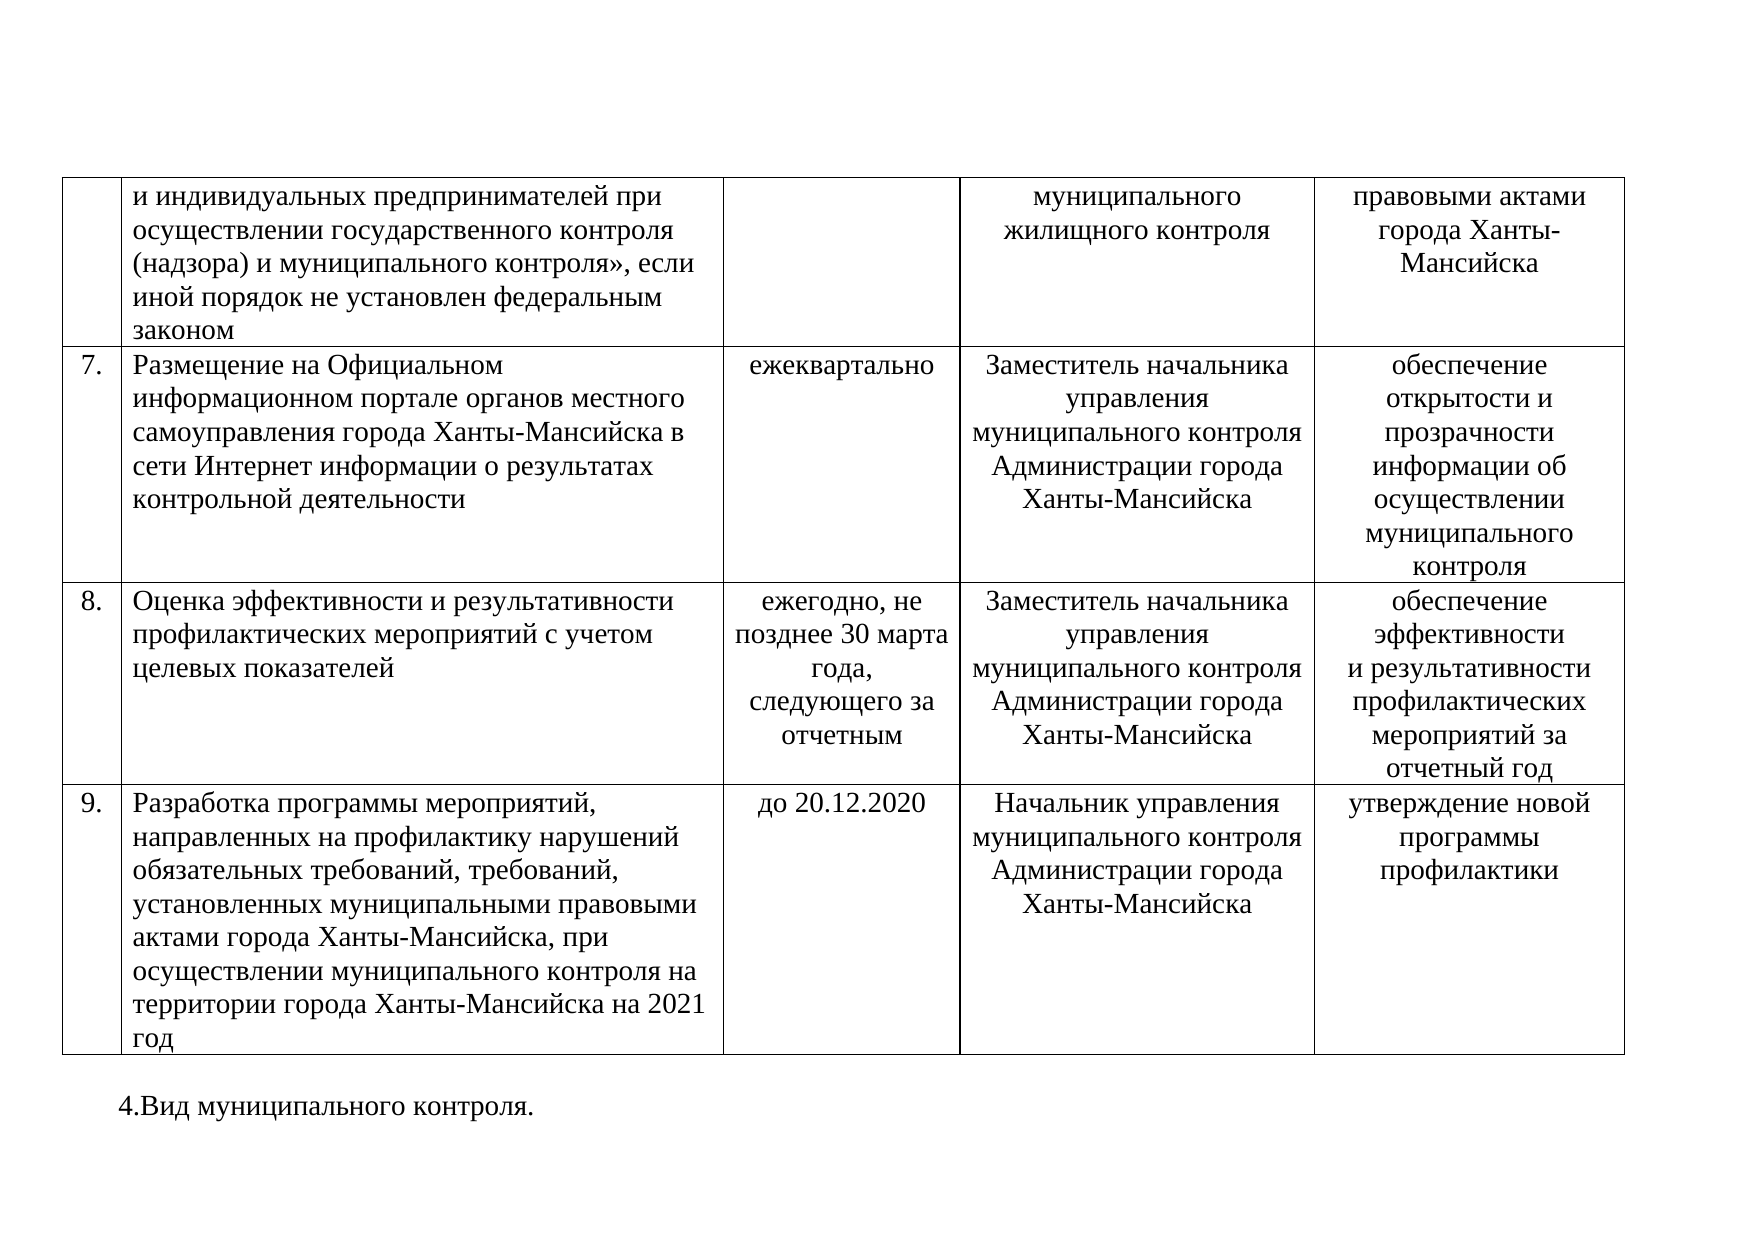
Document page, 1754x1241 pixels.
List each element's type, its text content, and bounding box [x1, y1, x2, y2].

table_cell до 20.12.2020 [724, 785, 959, 1053]
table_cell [1315, 178, 1624, 346]
table_cell 7. [63, 347, 121, 582]
table_cell ежегодно, не позднее 30 марта года, следующего за отчетным [724, 583, 959, 784]
table_cell Начальник управления муниципального контроля Администрации города Ханты-Мансийска [961, 785, 1314, 1053]
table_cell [122, 178, 723, 346]
table_cell 8. [63, 583, 121, 784]
table_cell Разработка программы мероприятий, направленных на профилактику нарушений обязательных требований, требований, установленных муниципальными правовыми актами города Ханты-Мансийска, при осуществлении муниципального контроля на территории города Ханты-Мансийска на 2021 год [122, 785, 723, 1053]
table_cell Размещение на Официальном информационном портале органов местного самоуправления города Ханты-Мансийска в сети Интернет информации о результатах контрольной деятельности [122, 347, 723, 582]
table_cell 9. [63, 785, 121, 1053]
table_cell ежеквартально [724, 347, 959, 582]
table_cell утверждение новой программы профилактики [1315, 785, 1624, 1053]
text 4.Вид муниципального контроля. [118, 1088, 1636, 1122]
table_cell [961, 178, 1314, 346]
table_cell 6. [63, 178, 121, 346]
table_cell обеспечение открытости и прозрачности информации об осуществлении муниципального контроля [1315, 347, 1624, 582]
table_cell обеспечение эффективности и результативности профилактических мероприятий за отчетный год [1315, 583, 1624, 784]
table_cell Оценка эффективности и результативности профилактических мероприятий с учетом целевых показателей [122, 583, 723, 784]
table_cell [724, 178, 959, 346]
table_cell Заместитель начальника управления муниципального контроля Администрации города Ханты-Мансийска [961, 347, 1314, 582]
table_cell Заместитель начальника управления муниципального контроля Администрации города Ханты-Мансийска [961, 583, 1314, 784]
